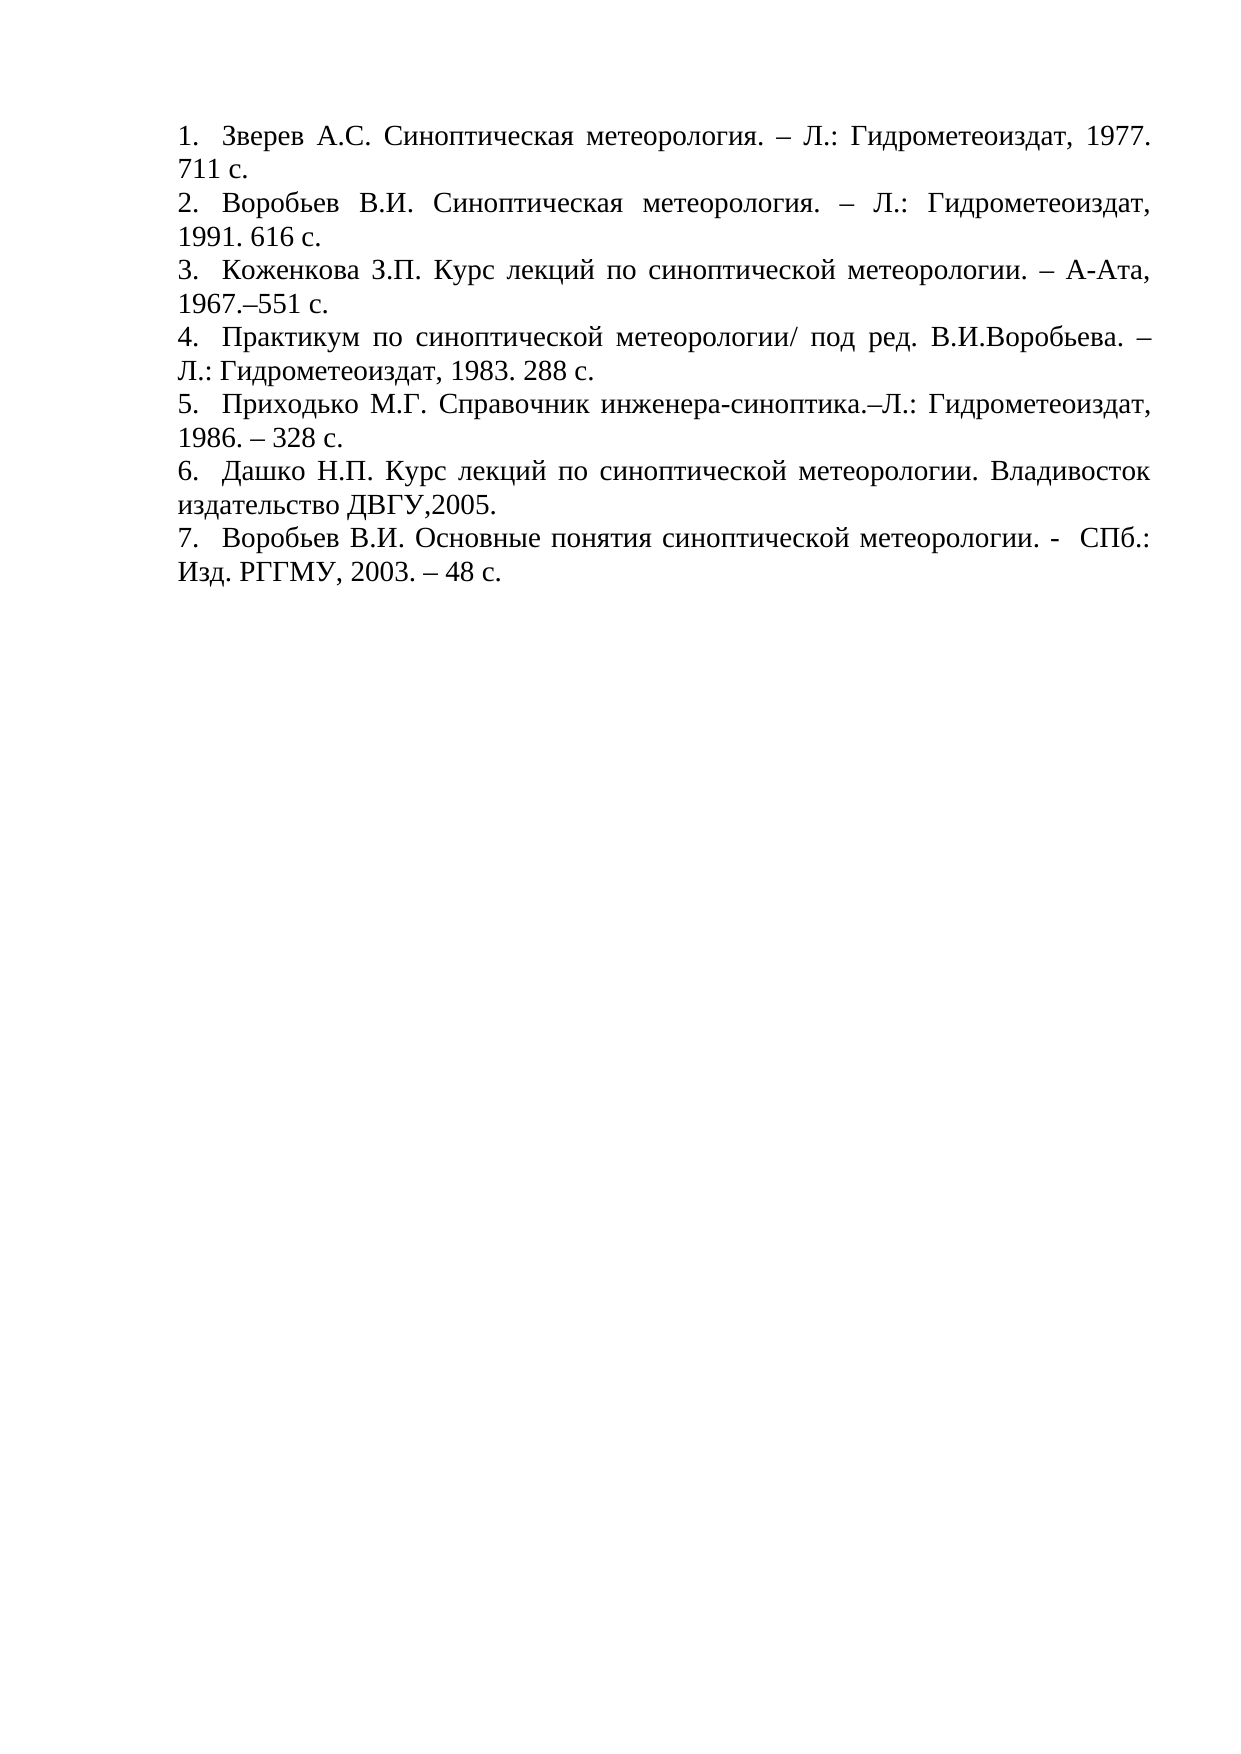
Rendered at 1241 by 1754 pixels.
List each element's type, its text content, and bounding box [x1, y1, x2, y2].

list Дашко Н.П. Курс лекций по синоптической метеорологии. Владивосток издательство ДВГУ,2005. [177, 453, 1152, 521]
list Зверев А.С. Синоптическая метеорология. – Л.: Гидрометеоиздат, 1977. 711 с. [177, 118, 1152, 185]
list Воробьев В.И. Основные понятия синоптической метеорологии. - СПб.: Изд. РГГМУ, 2003. – 48 с. [177, 521, 1152, 588]
list Практикум по синоптической метеорологии/ под ред. В.И.Воробьева. – Л.: Гидрометеоиздат, 1983. 288 с. [177, 319, 1152, 386]
list Коженкова З.П. Курс лекций по синоптической метеорологии. – А-Ата, 1967.–551 с. [177, 252, 1152, 319]
list Приходько М.Г. Справочник инженера-синоптика.–Л.: Гидрометеоиздат, 1986. – 328 с. [177, 386, 1152, 453]
list Воробьев В.И. Синоптическая метеорология. – Л.: Гидрометеоиздат, 1991. 616 с. [177, 185, 1152, 252]
